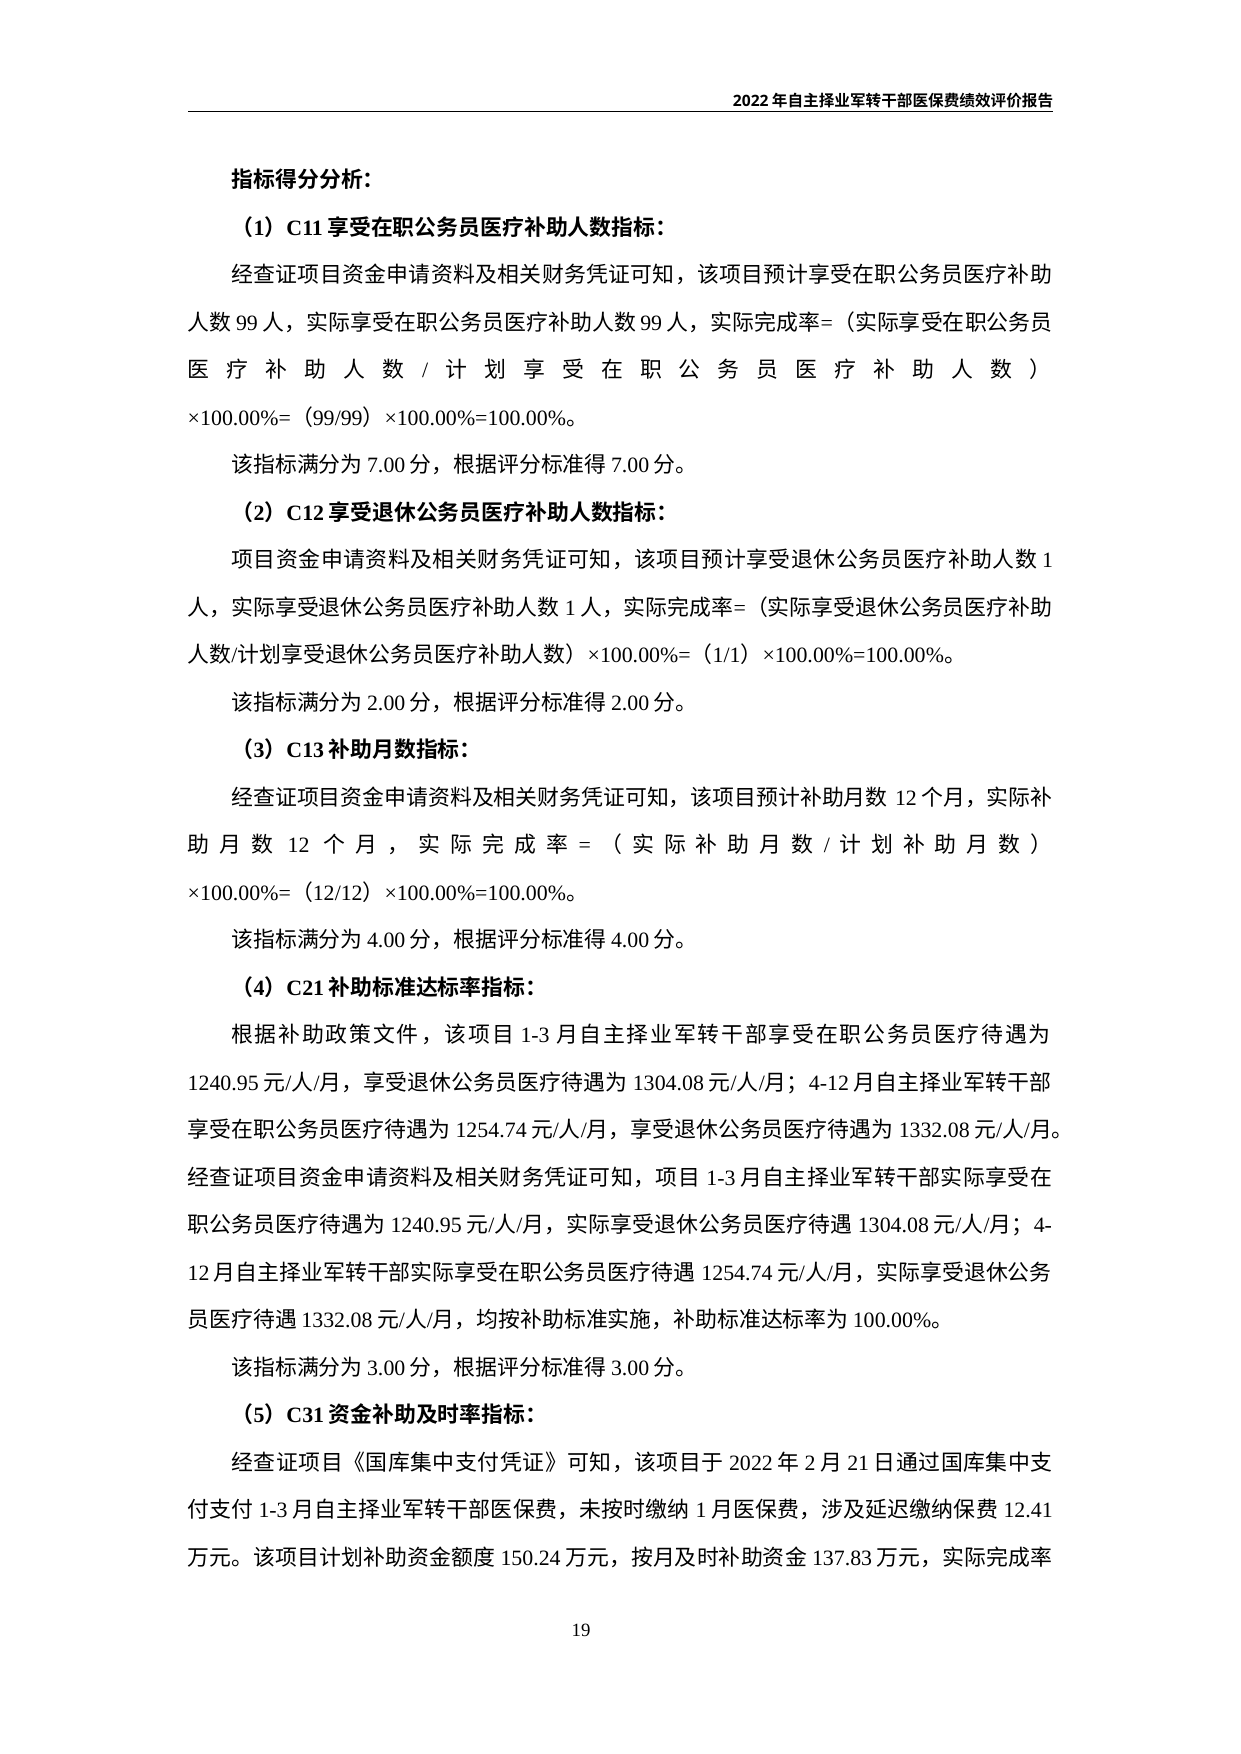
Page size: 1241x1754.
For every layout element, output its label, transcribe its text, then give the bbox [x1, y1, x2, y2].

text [187, 1444, 1053, 1571]
text （3）C13补助月数指标： [187, 732, 1053, 764]
text （2）C12享受退休公务员医疗补助人数指标： [187, 494, 1053, 526]
text 经查证项目资金申请资料及相关财务凭证可知，该项目预计享受在职公务员医疗补助人数99人，实际享受在职公务员医疗补助人数99人，实际完成率=（实际享受在职公务员医疗补助人数/计划享受在职公务员医疗补助人数）×100.00%=（99/99）×100.00%=100.00%。 [187, 257, 1053, 431]
text 项目资金申请资料及相关财务凭证可知，该项目预计享受退休公务员医疗补助人数1人，实际享受退休公务员医疗补助人数1人，实际完成率=（实际享受退休公务员医疗补助人数/计划享受退休公务员医疗补助人数）×100.00%=（1/1）×100.00%=100.00%。 [187, 542, 1053, 669]
text 经查证项目资金申请资料及相关财务凭证可知，该项目预计补助月数12个月，实际补助月数12个月，实际完成率=（实际补助月数/计划补助月数）×100.00%=（12/12）×100.00%=100.00%。 [187, 779, 1053, 906]
text 该指标满分为4.00分，根据评分标准得4.00分。 [187, 922, 1053, 954]
text （5）C31资金补助及时率指标： [187, 1397, 1053, 1429]
text 指标得分分析： [187, 162, 1053, 194]
text （1）C11享受在职公务员医疗补助人数指标： [187, 209, 1053, 241]
text 该指标满分为2.00分，根据评分标准得2.00分。 [187, 684, 1053, 716]
text 该指标满分为7.00分，根据评分标准得7.00分。 [187, 447, 1053, 479]
text 该指标满分为3.00分，根据评分标准得3.00分。 [187, 1349, 1053, 1381]
text 根据补助政策文件，该项目1-3月自主择业军转干部享受在职公务员医疗待遇为1240.95元/人/月，享受退休公务员医疗待遇为1304.08元/人/月；4-12月自主择业军转干部享受在职公务员医疗待遇为1254.74元/人/月，享受退休公务员医疗待遇为1332.08元/人/月。经查证项目资金申请资料及相关财务凭证可知，项目1-3月自主择业军转干部实际享受在职公务员医疗待遇为1240.95元/人/月，实际享受退休公务员医疗待遇1304.08元/人/月；4-12月自主择业军转干部实际享受在职公务员医疗待遇1254.74元/人/月，实际享受退休公务员医疗待遇1332.08元/人/月，均按补助标准实施，补助标准达标率为100.00%。 [187, 1017, 1053, 1334]
text （4）C21补助标准达标率指标： [187, 969, 1053, 1001]
